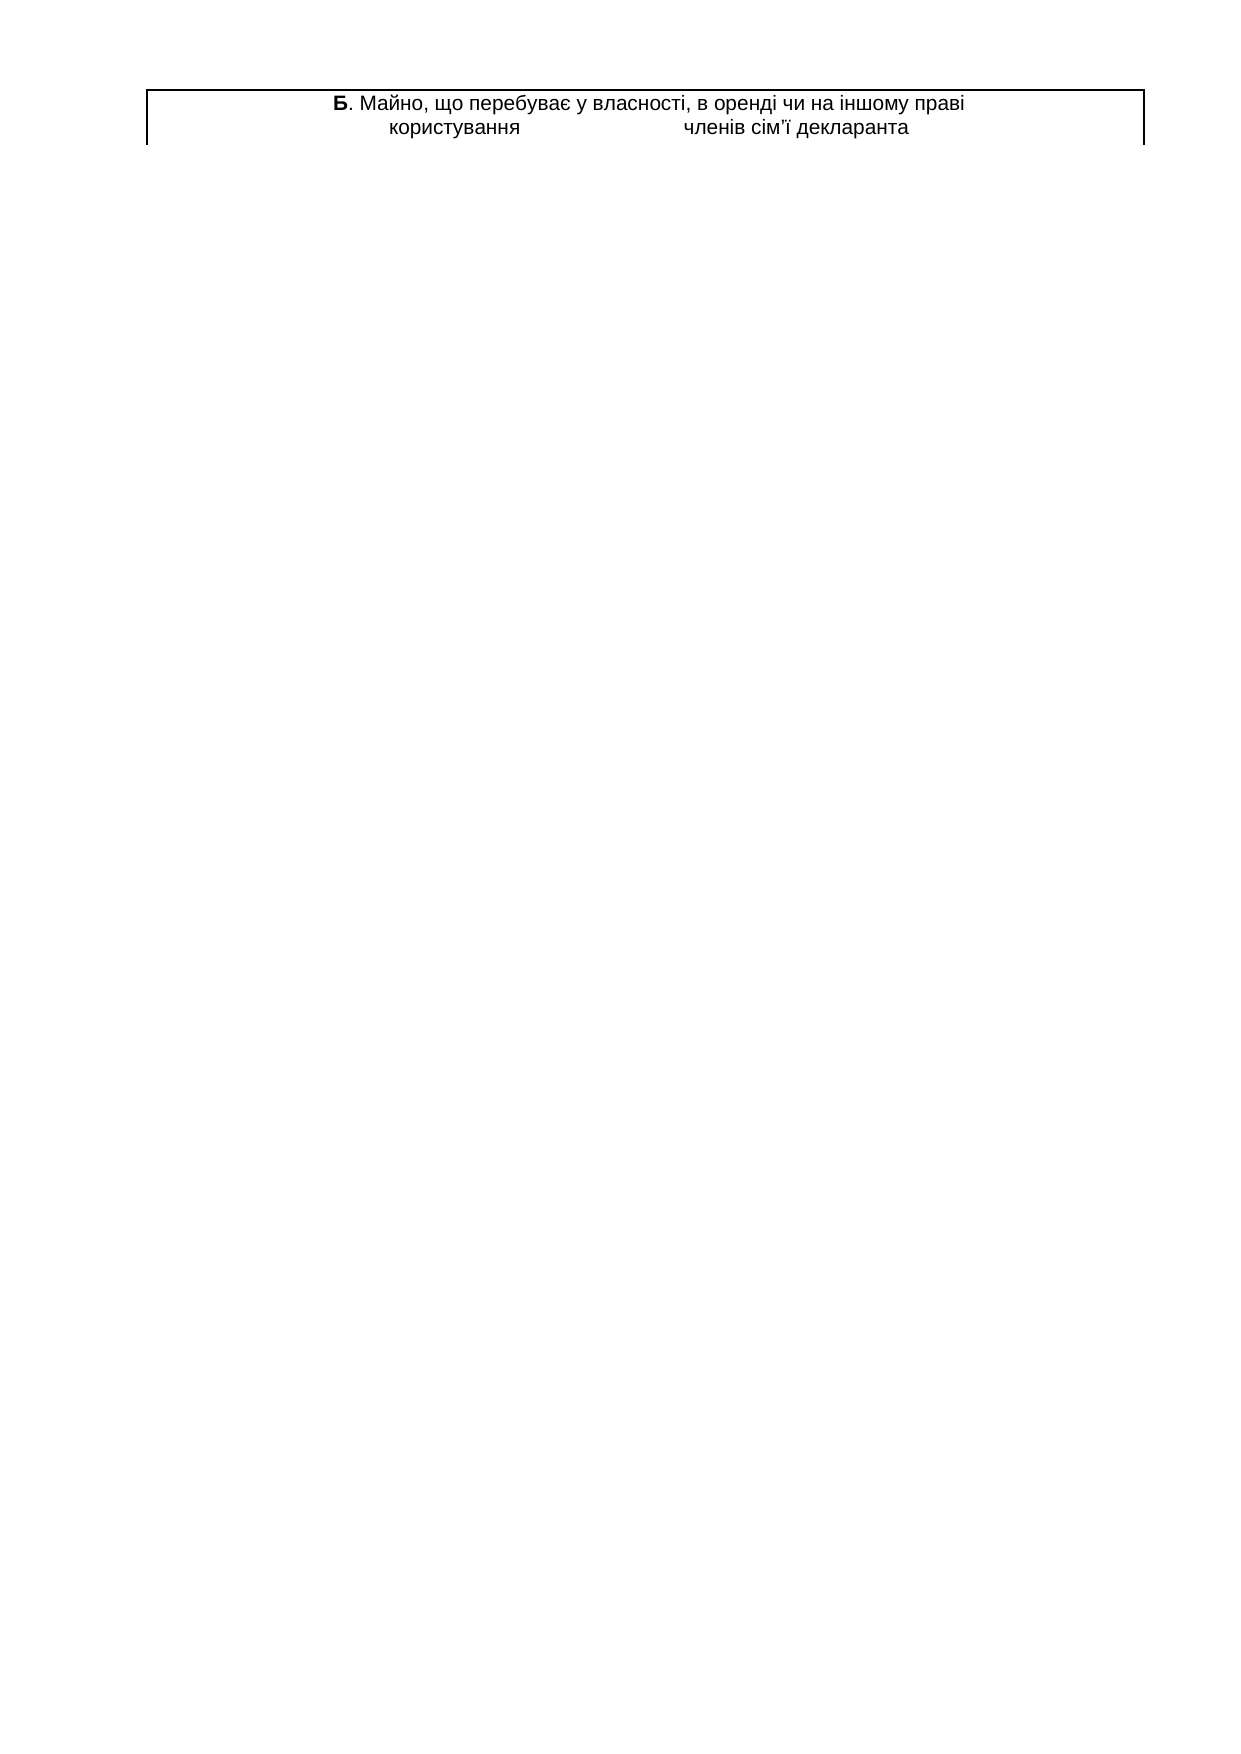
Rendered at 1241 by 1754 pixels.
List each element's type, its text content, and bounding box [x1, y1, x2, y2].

table_header [148, 91, 202, 145]
table_header Б. Майно, що перебуває у власності, в оренді чи на іншому праві користування членів сім’ї декларанта [202, 91, 1096, 145]
table_header [1096, 91, 1143, 145]
